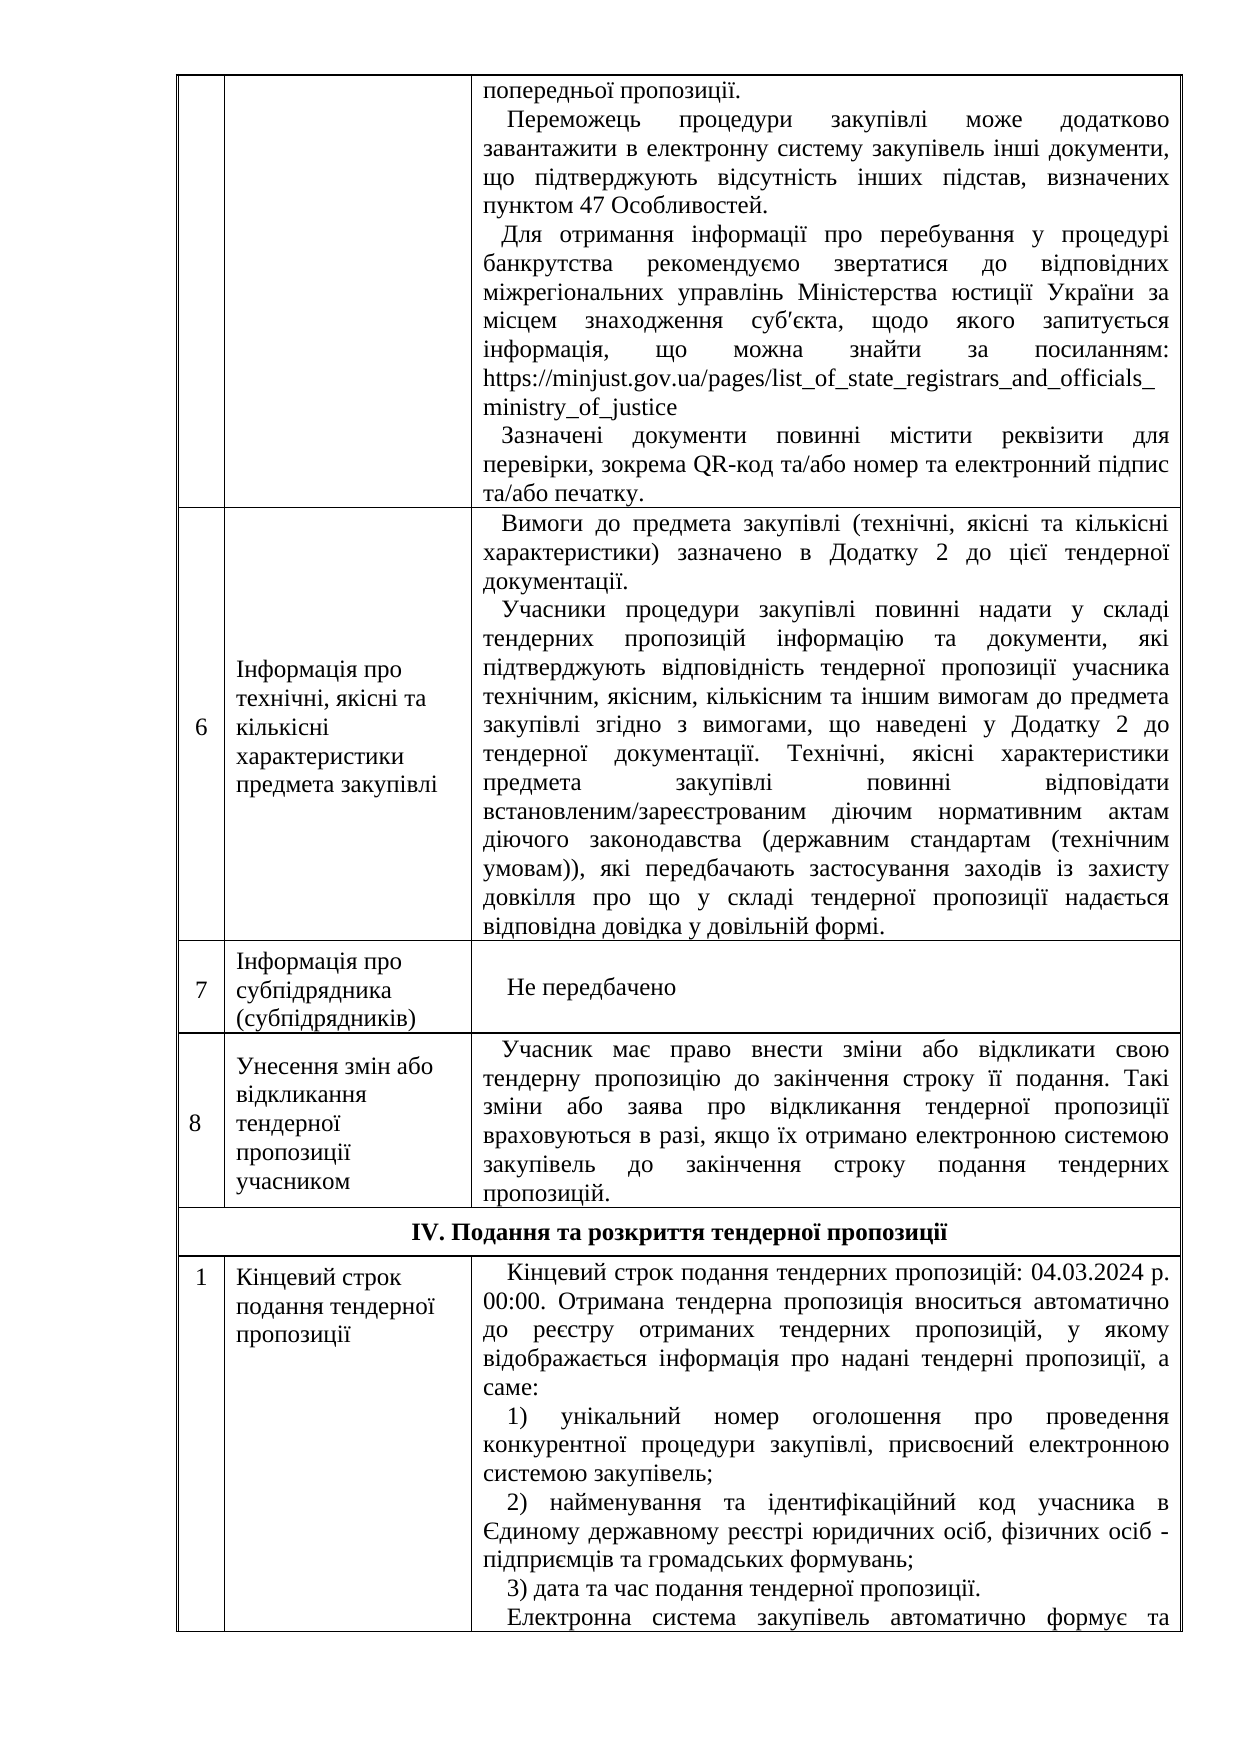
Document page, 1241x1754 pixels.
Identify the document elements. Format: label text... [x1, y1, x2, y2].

table_cell 8 [179, 1034, 224, 1206]
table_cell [225, 76, 471, 507]
table_cell IV. Подання та розкриття тендерної пропозиції [179, 1208, 1180, 1255]
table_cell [225, 1257, 471, 1631]
table_cell Не передбачено [472, 941, 1180, 1032]
table_cell Унесення змін або відкликання тендерної пропозиції учасником [225, 1034, 471, 1206]
table_cell Інформація про технічні, якісні та кількісні характеристики предмета закупівлі [225, 508, 471, 939]
table_cell 5 [179, 76, 224, 507]
table_cell 7 [179, 941, 224, 1032]
table_cell 1 [179, 1257, 224, 1631]
table_cell Учасник має право внести зміни або відкликати свою тендерну пропозицію до закінчення строку її подання. Такі зміни або заява про відкликання тендерної пропозиції враховуються в разі, якщо їх отримано електронною системою закупівель до закінчення строку подання тендерних пропозицій. [472, 1034, 1180, 1206]
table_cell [472, 76, 1180, 507]
table_cell Інформація про субпідрядника (субпідрядників) [225, 941, 471, 1032]
table_cell 6 [179, 508, 224, 939]
table_cell Вимоги до предмета закупівлі (технічні, якісні та кількісні характеристики) зазначено в Додатку 2 до цієї тендерної документації. Учасники процедури закупівлі повинні надати у складі тендерних пропозицій інформацію та документи, які підтверджують відповідність тендерної пропозиції учасника технічним, якісним, кількісним та іншим вимогам до предмета закупівлі згідно з вимогами, що наведені у Додатку 2 до тендерної документації. Технічні, якісні характеристики предмета закупівлі повинні відповідати встановленим/зареєстрованим діючим нормативним актам діючого законодавства (державним стандартам (технічним умовам)), які передбачають застосування заходів із захисту довкілля про що у складі тендерної пропозиції надається відповідна довідка у довільній формі. [472, 508, 1180, 939]
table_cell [472, 1257, 1180, 1631]
